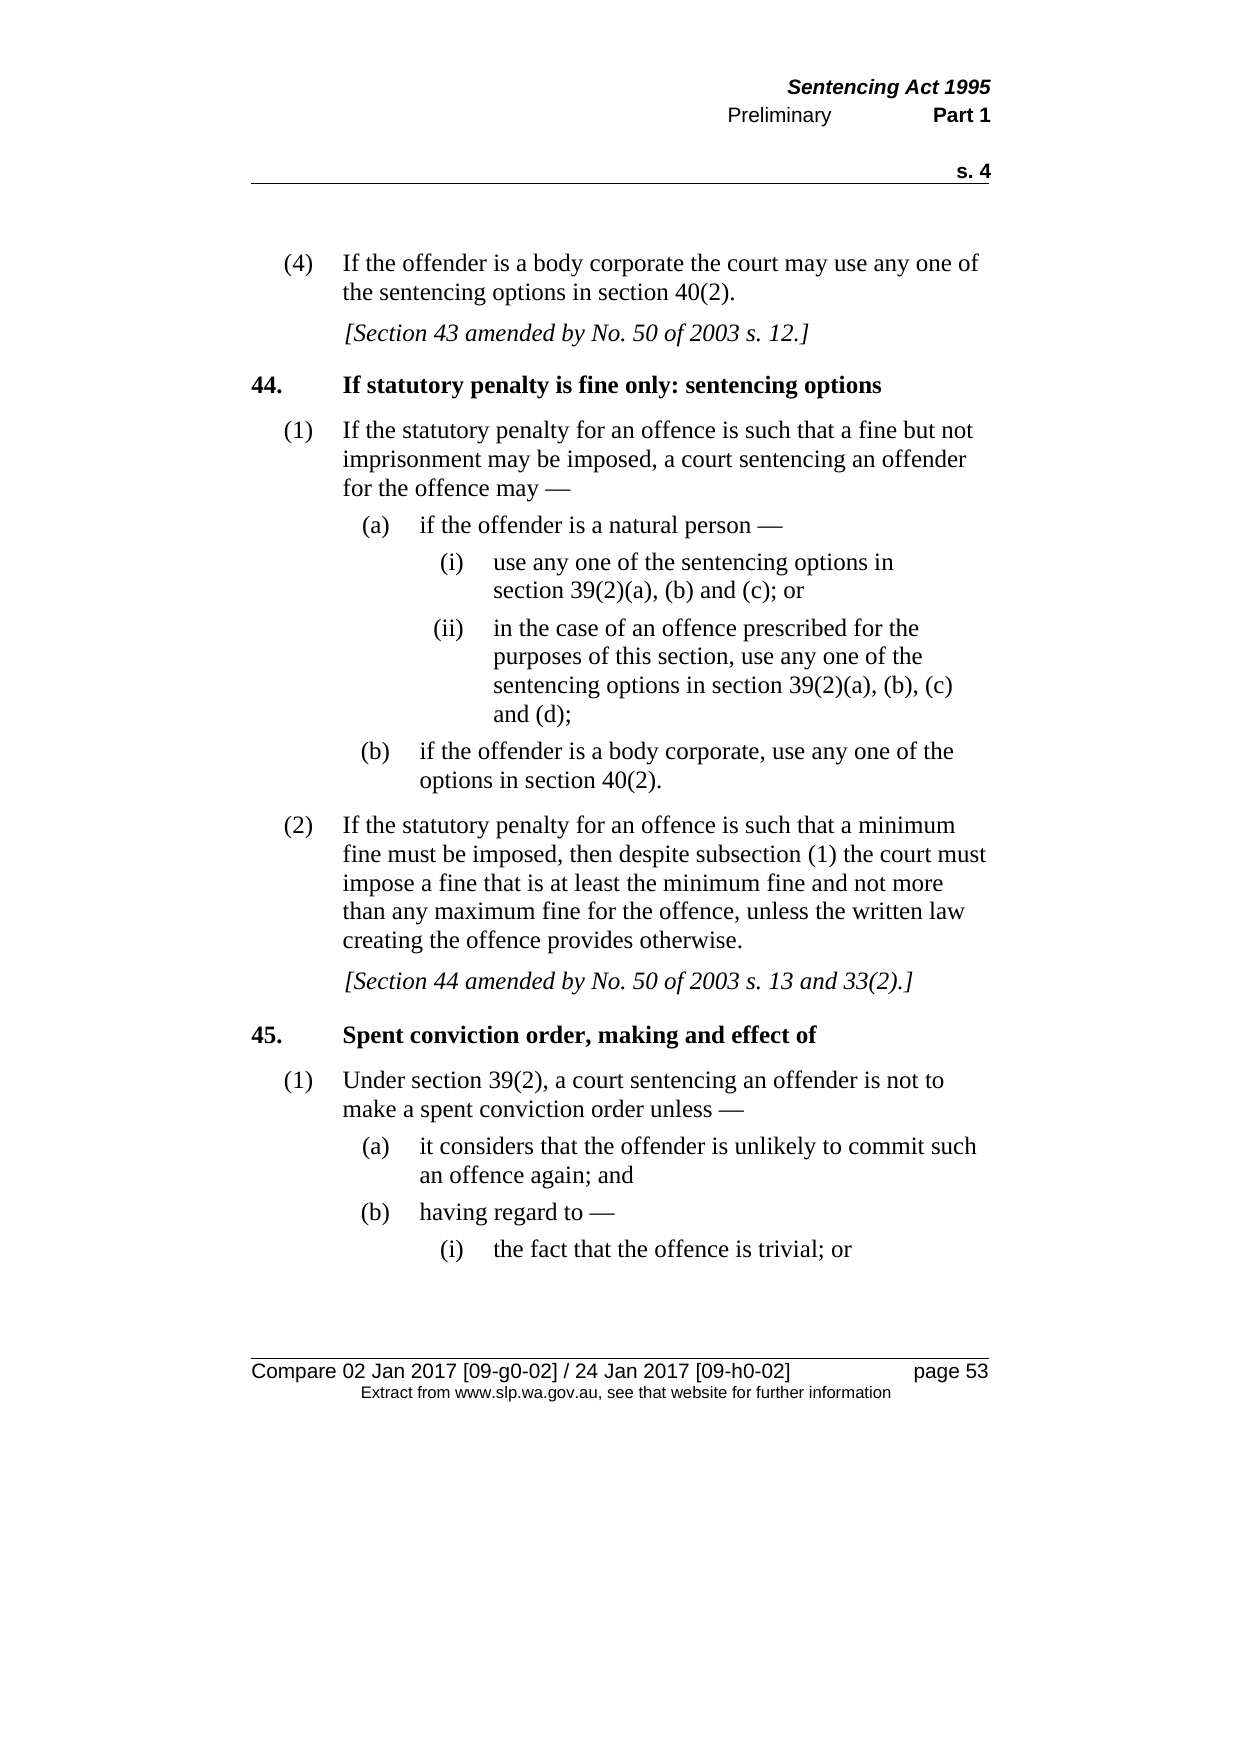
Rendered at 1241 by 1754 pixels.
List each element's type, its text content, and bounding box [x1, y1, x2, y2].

text (4) If the offender is a body corporate the court may use any one of the sentencing options in section 40(2). [251, 248, 989, 306]
subtitle 44. If statutory penalty is fine only: sentencing options [251, 370, 989, 398]
text (1) If the statutory penalty for an offence is such that a fine but not imprisonment may be imposed, a court sentencing an offender for the offence may — [251, 415, 989, 501]
text (a) it considers that the offender is unlikely to commit such an offence again; and [251, 1131, 989, 1189]
subtitle 45. Spent conviction order, making and effect of [251, 1020, 989, 1049]
text [Section 44 amended by No. 50 of 2003 s. 13 and 33(2).] [251, 966, 989, 995]
text (b) if the offender is a body corporate, use any one of the options in section 40(2). [251, 736, 989, 793]
text (i) use any one of the sentencing options in section 39(2)(a), (b) and (c); or [251, 547, 989, 604]
text (b) having regard to — [251, 1197, 989, 1226]
text (i) the fact that the offence is trivial; or [251, 1234, 989, 1263]
text (ii) in the case of an offence prescribed for the purposes of this section, use any one of the sentencing options in section 39(2)(a), (b), (c) and (d); [251, 613, 989, 728]
text (2) If the statutory penalty for an offence is such that a minimum fine must be imposed, then despite subsection (1) the court must impose a fine that is at least the minimum fine and not more than any maximum fine for the offence, unless the written law creating the offence provides otherwise. [251, 810, 989, 954]
text (1) Under section 39(2), a court sentencing an offender is not to make a spent conviction order unless — [251, 1066, 989, 1123]
text [Section 43 amended by No. 50 of 2003 s. 12.] [251, 318, 989, 347]
text (a) if the offender is a natural person — [251, 510, 989, 538]
